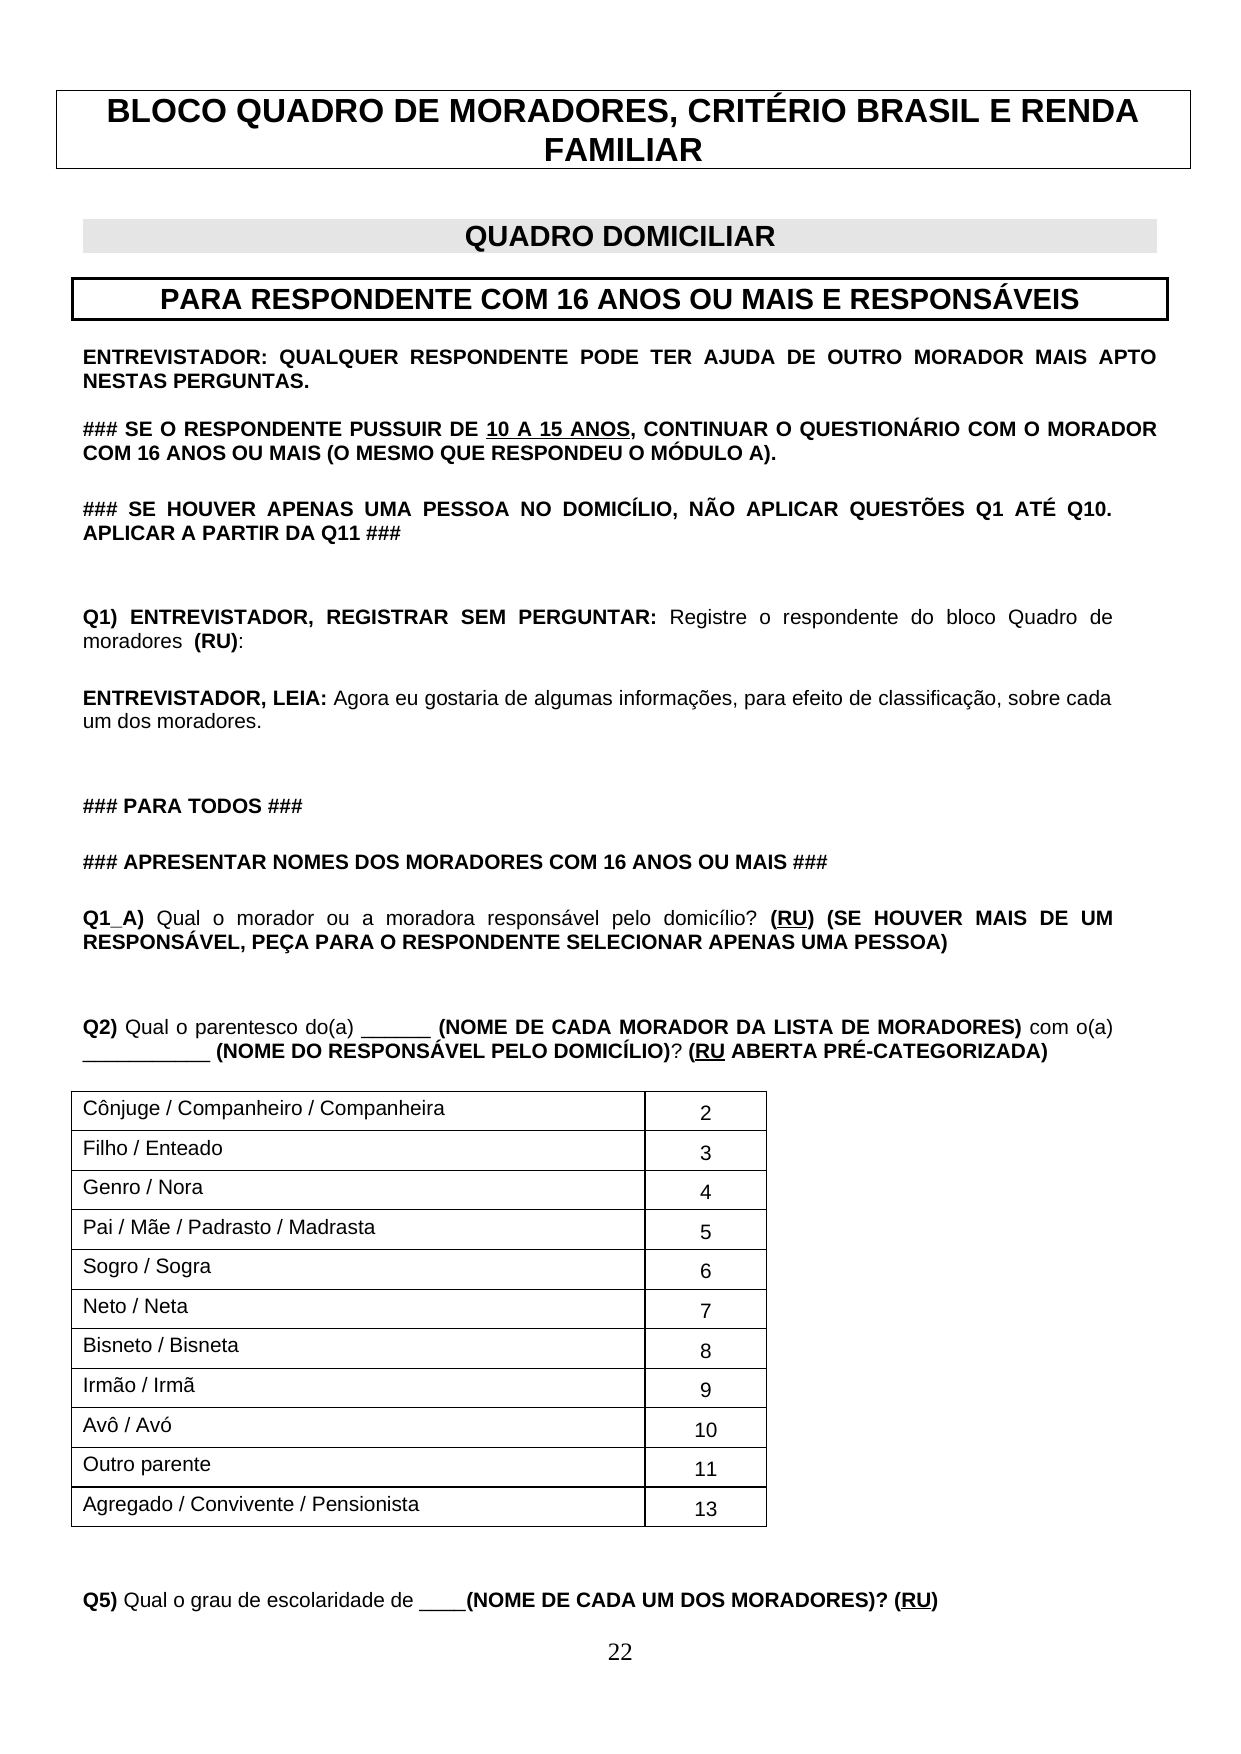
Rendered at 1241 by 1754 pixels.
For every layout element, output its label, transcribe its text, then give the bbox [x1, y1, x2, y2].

text ### PARA TODOS ### [83, 794, 1113, 818]
text ENTREVISTADOR, LEIA: Agora eu gostaria de algumas informações, para efeito de classificação, sobre cada um dos moradores. [83, 685, 1113, 733]
table_cell 7 [646, 1290, 766, 1328]
text ### APRESENTAR NOMES DOS MORADORES COM 16 ANOS OU MAIS ### [83, 850, 1113, 874]
table_header Cônjuge / Companheiro / Companheira [72, 1092, 644, 1130]
table_cell 8 [646, 1329, 766, 1368]
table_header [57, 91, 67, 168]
table_cell Outro parente [72, 1448, 644, 1486]
text QUADRO DOMICILIAR [83, 219, 1157, 253]
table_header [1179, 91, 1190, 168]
table_cell Avô / Avó [72, 1408, 644, 1447]
table_cell Agregado / Convivente / Pensionista [72, 1488, 644, 1526]
text Q1_A) Qual o morador ou a moradora responsável pelo domicílio? (RU) (SE HOUVER MAIS DE UM RESPONSÁVEL, PEÇA PARA O RESPONDENTE SELECIONAR APENAS UMA PESSOA) [83, 906, 1113, 954]
table_cell 13 [646, 1488, 766, 1526]
text ### SE HOUVER APENAS UMA PESSOA NO DOMICÍLIO, NÃO APLICAR QUESTÕES Q1 ATÉ Q10. APLICAR A PARTIR DA Q11 ### [83, 497, 1113, 545]
table_cell Bisneto / Bisneta [72, 1329, 644, 1368]
text ### SE O RESPONDENTE PUSSUIR DE 10 A 15 ANOS, CONTINUAR O QUESTIONÁRIO COM O MORADOR COM 16 ANOS OU MAIS (O MESMO QUE RESPONDEU O MÓDULO A). [83, 417, 1157, 464]
table_cell Sogro / Sogra [72, 1250, 644, 1288]
table_cell Genro / Nora [72, 1171, 644, 1209]
text ENTREVISTADOR: QUALQUER RESPONDENTE PODE TER AJUDA DE OUTRO MORADOR MAIS APTO NESTAS PERGUNTAS. [83, 345, 1157, 393]
text Q5) Qual o grau de escolaridade de ____(NOME DE CADA UM DOS MORADORES)? (RU) [83, 1587, 1113, 1611]
table_cell Pai / Mãe / Padrasto / Madrasta [72, 1210, 644, 1249]
text Q2) Qual o parentesco do(a) ______ (NOME DE CADA MORADOR DA LISTA DE MORADORES) com o(a) ___________ (NOME DO RESPONSÁVEL PELO DOMICÍLIO)? (RU ABERTA PRÉ-CATEGORIZADA) [83, 1014, 1113, 1062]
table_cell 3 [646, 1131, 766, 1170]
text PARA RESPONDENTE COM 16 ANOS OU MAIS E RESPONSÁVEIS [74, 280, 1166, 318]
table_cell 5 [646, 1210, 766, 1249]
table_cell 10 [646, 1408, 766, 1447]
table_cell 4 [646, 1171, 766, 1209]
table_cell Filho / Enteado [72, 1131, 644, 1170]
text Q1) ENTREVISTADOR, REGISTRAR SEM PERGUNTAR: Registre o respondente do bloco Quadro de moradores (RU): [83, 605, 1113, 653]
table_header 2 [646, 1092, 766, 1130]
table_cell Irmão / Irmã [72, 1369, 644, 1407]
table_cell Neto / Neta [72, 1290, 644, 1328]
table_cell 11 [646, 1448, 766, 1486]
table_cell 6 [646, 1250, 766, 1288]
table_cell 9 [646, 1369, 766, 1407]
